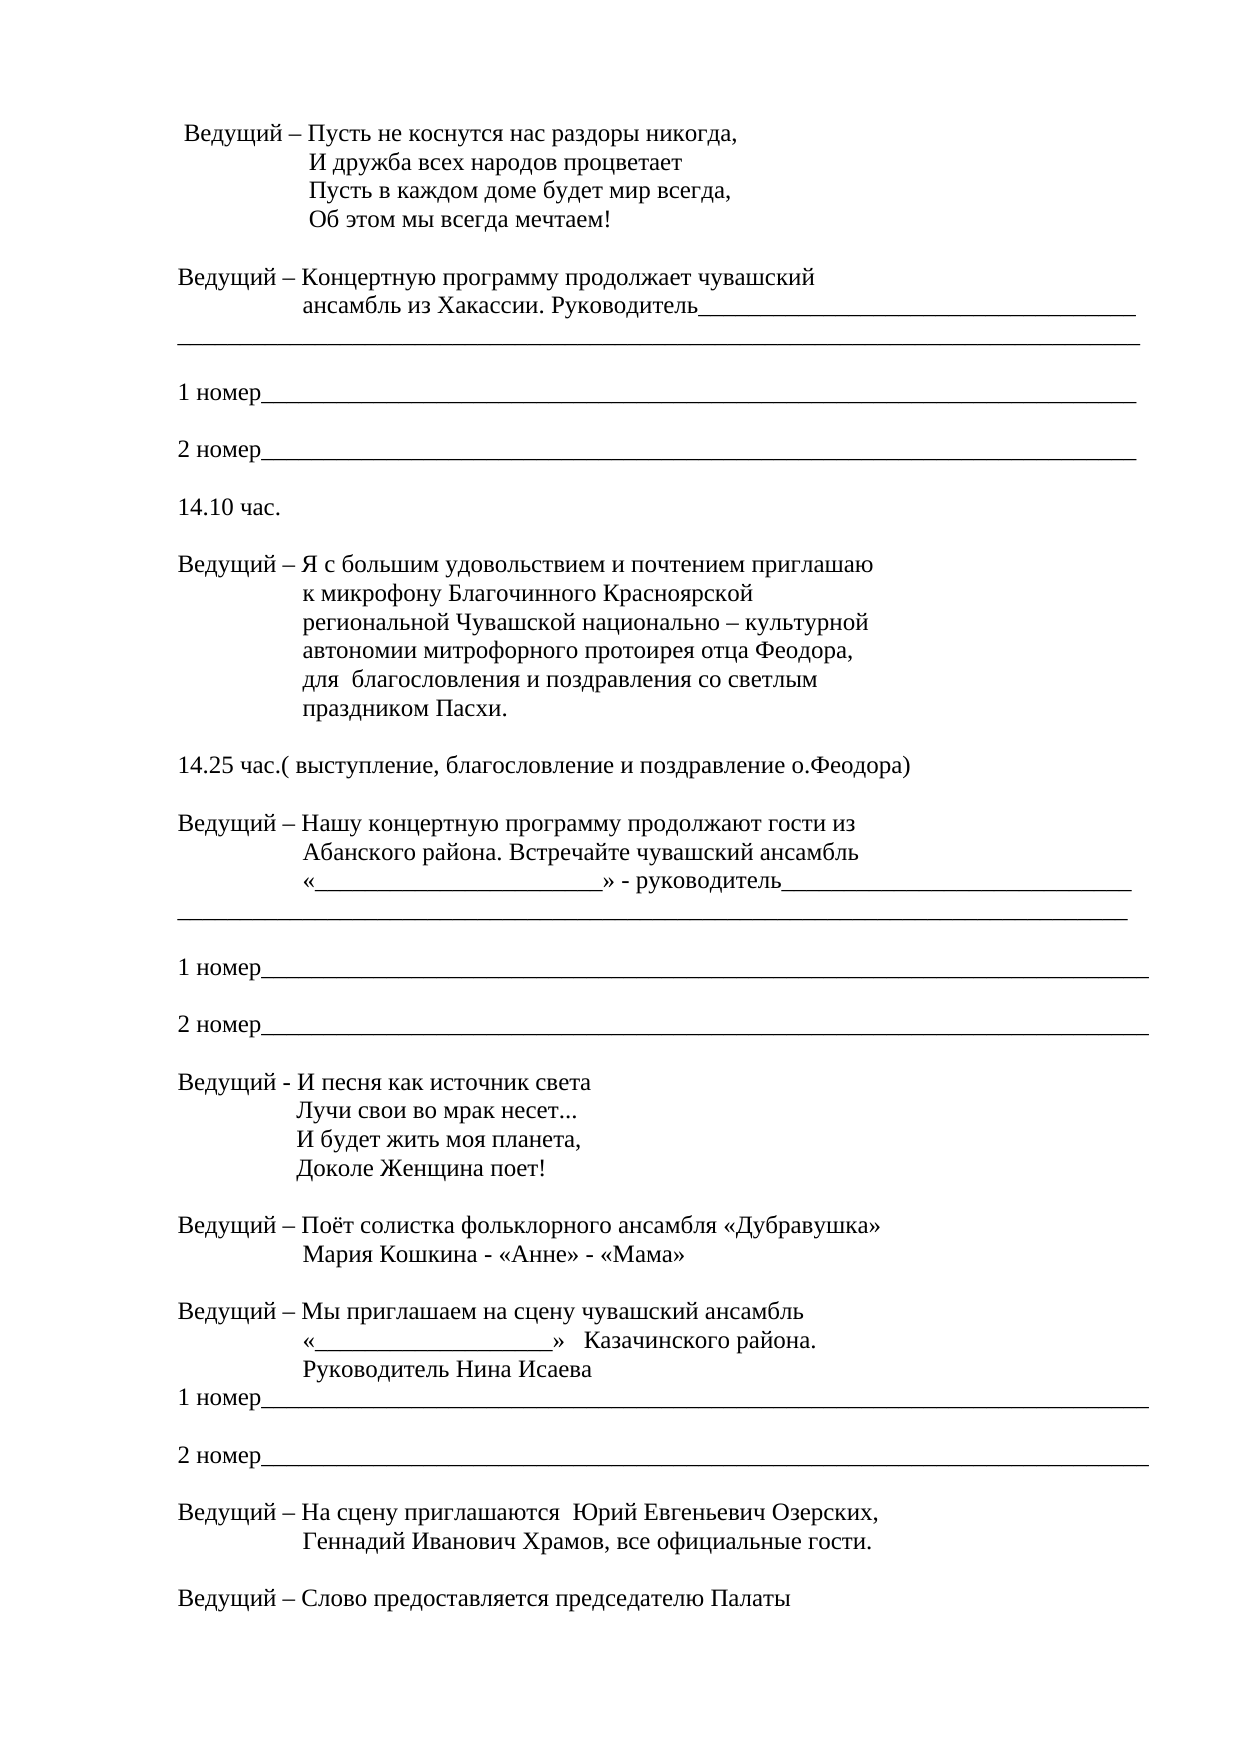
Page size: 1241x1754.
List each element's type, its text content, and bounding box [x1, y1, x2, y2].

text И будет жить моя планета, [177, 1124, 1152, 1153]
text Ведущий – Слово предоставляется председателю Палаты [177, 1583, 1152, 1612]
text 1 номер_______________________________________________________________________ [177, 1382, 1152, 1411]
text 2 номер______________________________________________________________________ [177, 434, 1152, 463]
text Ведущий – Концертную программу продолжает чувашский [177, 262, 1152, 291]
text 2 номер_______________________________________________________________________ [177, 1009, 1152, 1038]
text Руководитель Нина Исаева [177, 1354, 1152, 1382]
text Ведущий - И песня как источник света [177, 1067, 1152, 1096]
text Ведущий – Мы приглашаем на сцену чувашский ансамбль [177, 1296, 1152, 1325]
text «_______________________» - руководитель____________________________ [177, 866, 1152, 894]
text к микрофону Благочинного Красноярской [177, 578, 1152, 607]
text Мария Кошкина - «Анне» - «Мама» [177, 1239, 1152, 1267]
text И дружба всех народов процветает [177, 147, 1152, 176]
text Доколе Женщина поет! [177, 1153, 1152, 1182]
text ансамбль из Хакассии. Руководитель___________________________________ [177, 291, 1152, 319]
text _____________________________________________________________________________ [177, 319, 1152, 348]
text «___________________» Казачинского района. [177, 1325, 1152, 1354]
text Геннадий Иванович Храмов, все официальные гости. [177, 1526, 1152, 1555]
text Лучи свои во мрак несет... [177, 1096, 1152, 1124]
text 2 номер_______________________________________________________________________ [177, 1440, 1152, 1469]
text Пусть в каждом доме будет мир всегда, [177, 176, 1152, 204]
text для благословления и поздравления со светлым [177, 664, 1152, 693]
text Ведущий – Нашу концертную программу продолжают гости из [177, 808, 1152, 837]
text Ведущий – Пусть не коснутся нас раздоры никогда, [177, 118, 1152, 147]
text 1 номер_______________________________________________________________________ [177, 952, 1152, 981]
text Ведущий – Поёт солистка фольклорного ансамбля «Дубравушка» [177, 1210, 1152, 1239]
text автономии митрофорного протоирея отца Феодора, [177, 636, 1152, 664]
text Абанского района. Встречайте чувашский ансамбль [177, 837, 1152, 866]
text 1 номер______________________________________________________________________ [177, 377, 1152, 406]
text Об этом мы всегда мечтаем! [177, 204, 1152, 233]
text ____________________________________________________________________________ [177, 894, 1152, 923]
text праздником Пасхи. [177, 693, 1152, 722]
text 14.25 час.( выступление, благословление и поздравление о.Феодора) [177, 751, 1152, 779]
text Ведущий – Я с большим удовольствием и почтением приглашаю [177, 549, 1152, 578]
text региональной Чувашской национально – культурной [177, 607, 1152, 636]
text 14.10 час. [177, 492, 1152, 521]
text Ведущий – На сцену приглашаются Юрий Евгеньевич Озерских, [177, 1497, 1152, 1526]
